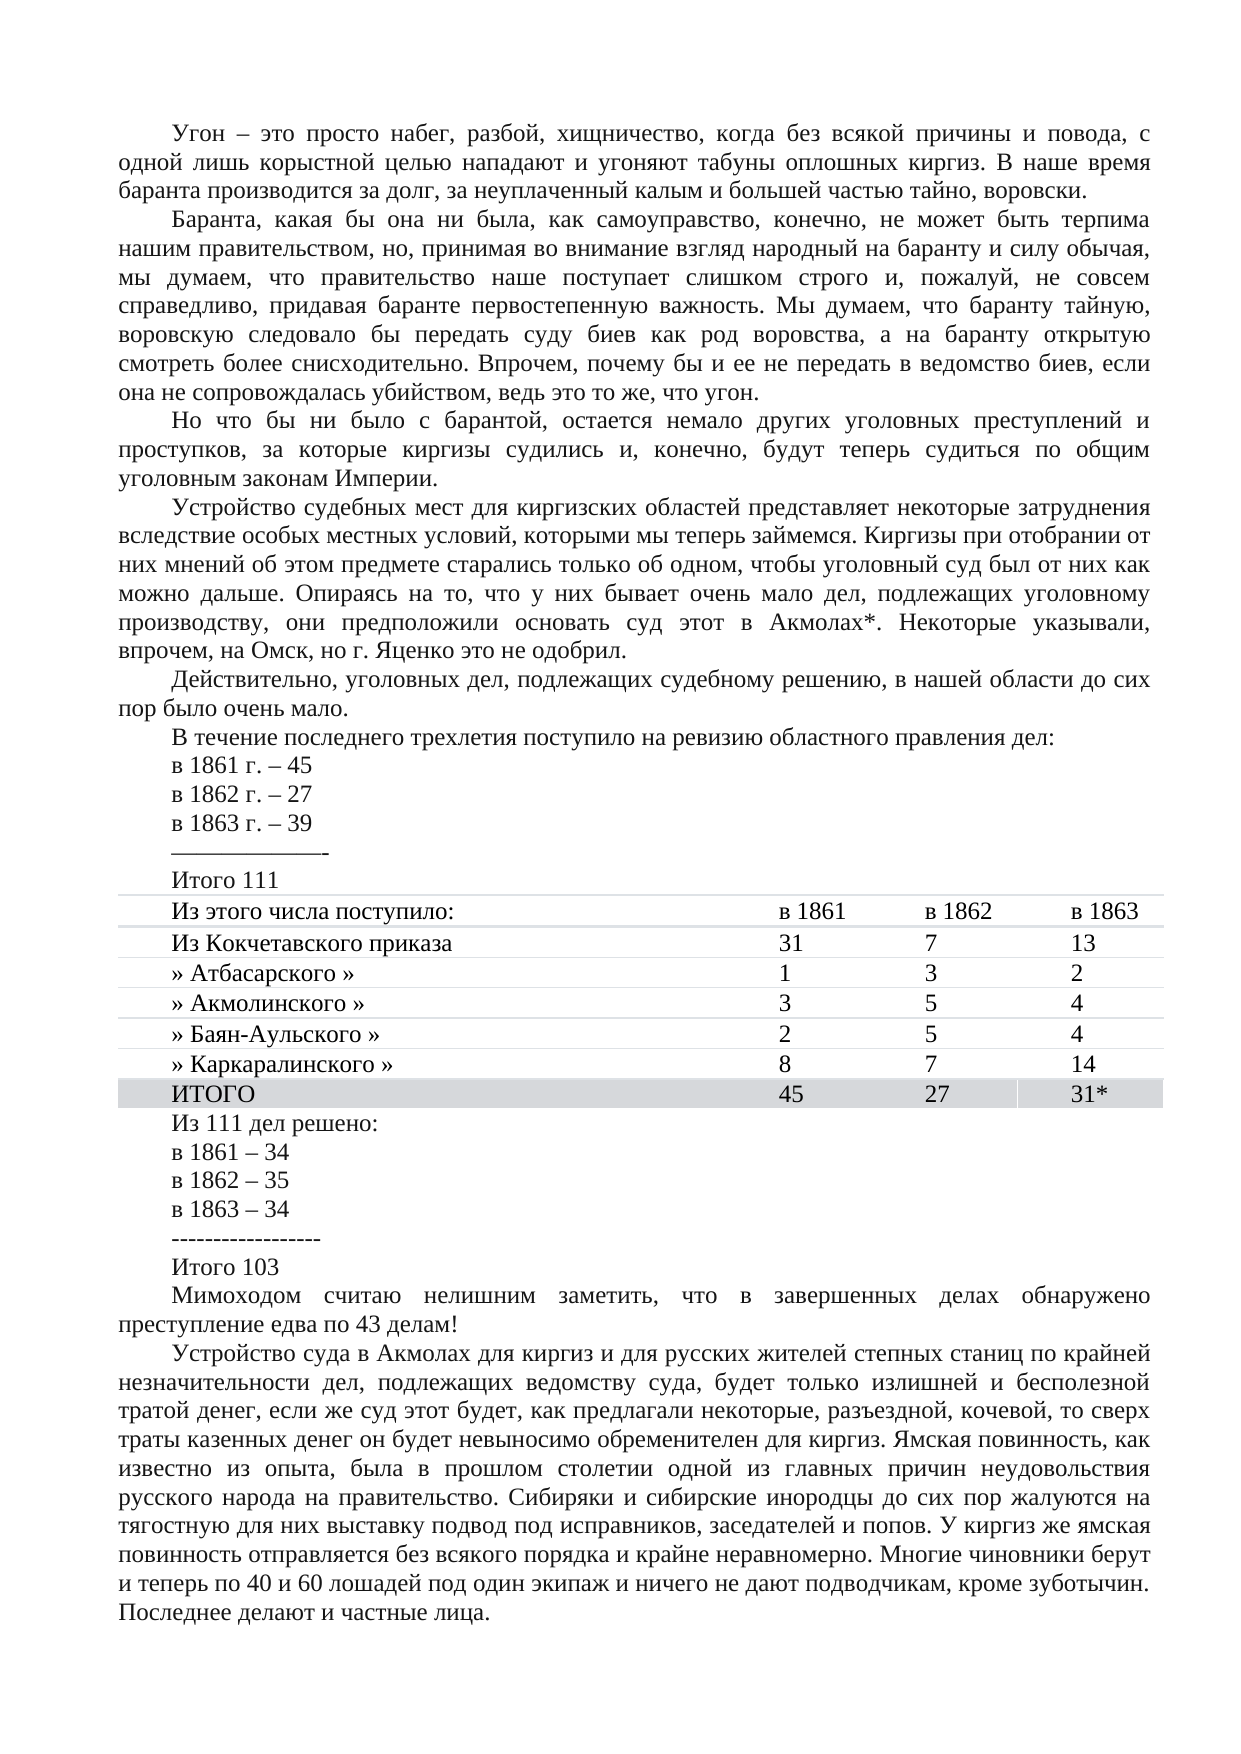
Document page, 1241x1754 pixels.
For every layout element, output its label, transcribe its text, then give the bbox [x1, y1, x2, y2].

table_cell » Баян-Аульского » [118, 1019, 725, 1047]
table_cell 27 [871, 1080, 1017, 1108]
text В течение последнего трехлетия поступило на ревизию областного правления дел: [118, 722, 1152, 751]
table_cell 13 [1018, 928, 1163, 957]
table_cell 31* [1018, 1080, 1163, 1108]
text Итого 111 [118, 866, 1152, 894]
text в 1862 – 35 [118, 1166, 1152, 1194]
table_cell 45 [725, 1080, 871, 1108]
table_cell 1 [725, 958, 871, 987]
table_header в 1863 [1018, 896, 1163, 925]
text Действительно, уголовных дел, подлежащих судебному решению, в нашей области до сих пор было очень мало. [118, 664, 1152, 722]
table_cell » Каркаралинского » [118, 1049, 725, 1078]
text в 1863 – 34 [118, 1194, 1152, 1223]
table_cell 7 [871, 928, 1017, 957]
text в 1861 – 34 [118, 1137, 1152, 1166]
table_cell 2 [725, 1019, 871, 1047]
text Итого 103 [118, 1252, 1152, 1281]
table_header в 1862 [871, 896, 1017, 925]
table_cell Из Кокчетавского приказа [118, 928, 725, 957]
table_cell ИТОГО [118, 1080, 725, 1108]
text Баранта, какая бы она ни была, как самоуправство, конечно, не может быть терпима нашим правительством, но, принимая во внимание взгляд народный на баранту и силу обычая, мы думаем, что правительство наше поступает слишком строго и, пожалуй, не совсем справедливо, придавая баранте первостепенную важность. Мы думаем, что баранту тайную, воровскую следовало бы передать суду биев как род воровства, а на баранту открытую смотреть более снисходительно. Впрочем, почему бы и ее не передать в ведомство биев, если она не сопровождалась убийством, ведь это то же, что угон. [118, 204, 1152, 406]
text в 1861 г. – 45 [118, 751, 1152, 779]
text в 1863 г. – 39 [118, 808, 1152, 837]
table_cell 4 [1018, 1019, 1163, 1047]
text в 1862 г. – 27 [118, 779, 1152, 808]
table_cell » Акмолинского » [118, 988, 725, 1017]
table_cell 31 [725, 928, 871, 957]
table_cell 5 [871, 1019, 1017, 1047]
table_header Из этого числа поступило: [118, 896, 725, 925]
text Устройство судебных мест для киргизских областей представляет некоторые затруднения вследствие особых местных условий, которыми мы теперь займемся. Киргизы при отобрании от них мнений об этом предмете старались только об одном, чтобы уголовный суд был от них как можно дальше. Опираясь на то, что у них бывает очень мало дел, подлежащих уголовному производству, они предположили основать суд этот в Акмолах*. Некоторые указывали, впрочем, на Омск, но г. Яценко это не одобрил. [118, 492, 1152, 664]
text Устройство суда в Акмолах для киргиз и для русских жителей степных станиц по крайней незначительности дел, подлежащих ведомству суда, будет только излишней и бесполезной тратой денег, если же суд этот будет, как предлагали некоторые, разъездной, кочевой, то сверх траты казенных денег он будет невыносимо обременителен для киргиз. Ямская повинность, как известно из опыта, была в прошлом столетии одной из главных причин неудовольствия русского народа на правительство. Сибиряки и сибирские инородцы до сих пор жалуются на тягостную для них выставку подвод под исправников, заседателей и попов. У киргиз же ямская повинность отправляется без всякого порядка и крайне неравномерно. Многие чиновники берут и теперь по 40 и 60 лошадей под один экипаж и ничего не дают подводчикам, кроме зуботычин. Последнее делают и частные лица. [118, 1338, 1152, 1626]
table_cell 3 [871, 958, 1017, 987]
text Из 111 дел решено: [118, 1108, 1152, 1137]
text ——————- [118, 837, 1152, 866]
table_cell » Атбасарского » [118, 958, 725, 987]
table_cell 7 [871, 1049, 1017, 1078]
text ------------------ [118, 1223, 1152, 1252]
table_cell 2 [1018, 958, 1163, 987]
text Мимоходом считаю нелишним заметить, что в завершенных делах обнаружено преступление едва по 43 делам! [118, 1281, 1152, 1338]
text Но что бы ни было с барантой, остается немало других уголовных преступлений и проступков, за которые киргизы судились и, конечно, будут теперь судиться по общим уголовным законам Империи. [118, 406, 1152, 492]
table_cell 4 [1018, 988, 1163, 1017]
table_cell 5 [871, 988, 1017, 1017]
table_cell 8 [725, 1049, 871, 1078]
table_cell 14 [1018, 1049, 1163, 1078]
text Угон – это просто набег, разбой, хищничество, когда без всякой причины и повода, с одной лишь корыстной целью нападают и угоняют табуны оплошных киргиз. В наше время баранта производится за долг, за неуплаченный калым и большей частью тайно, воровски. [118, 118, 1152, 204]
table_cell 3 [725, 988, 871, 1017]
table_header в 1861 [725, 896, 871, 925]
